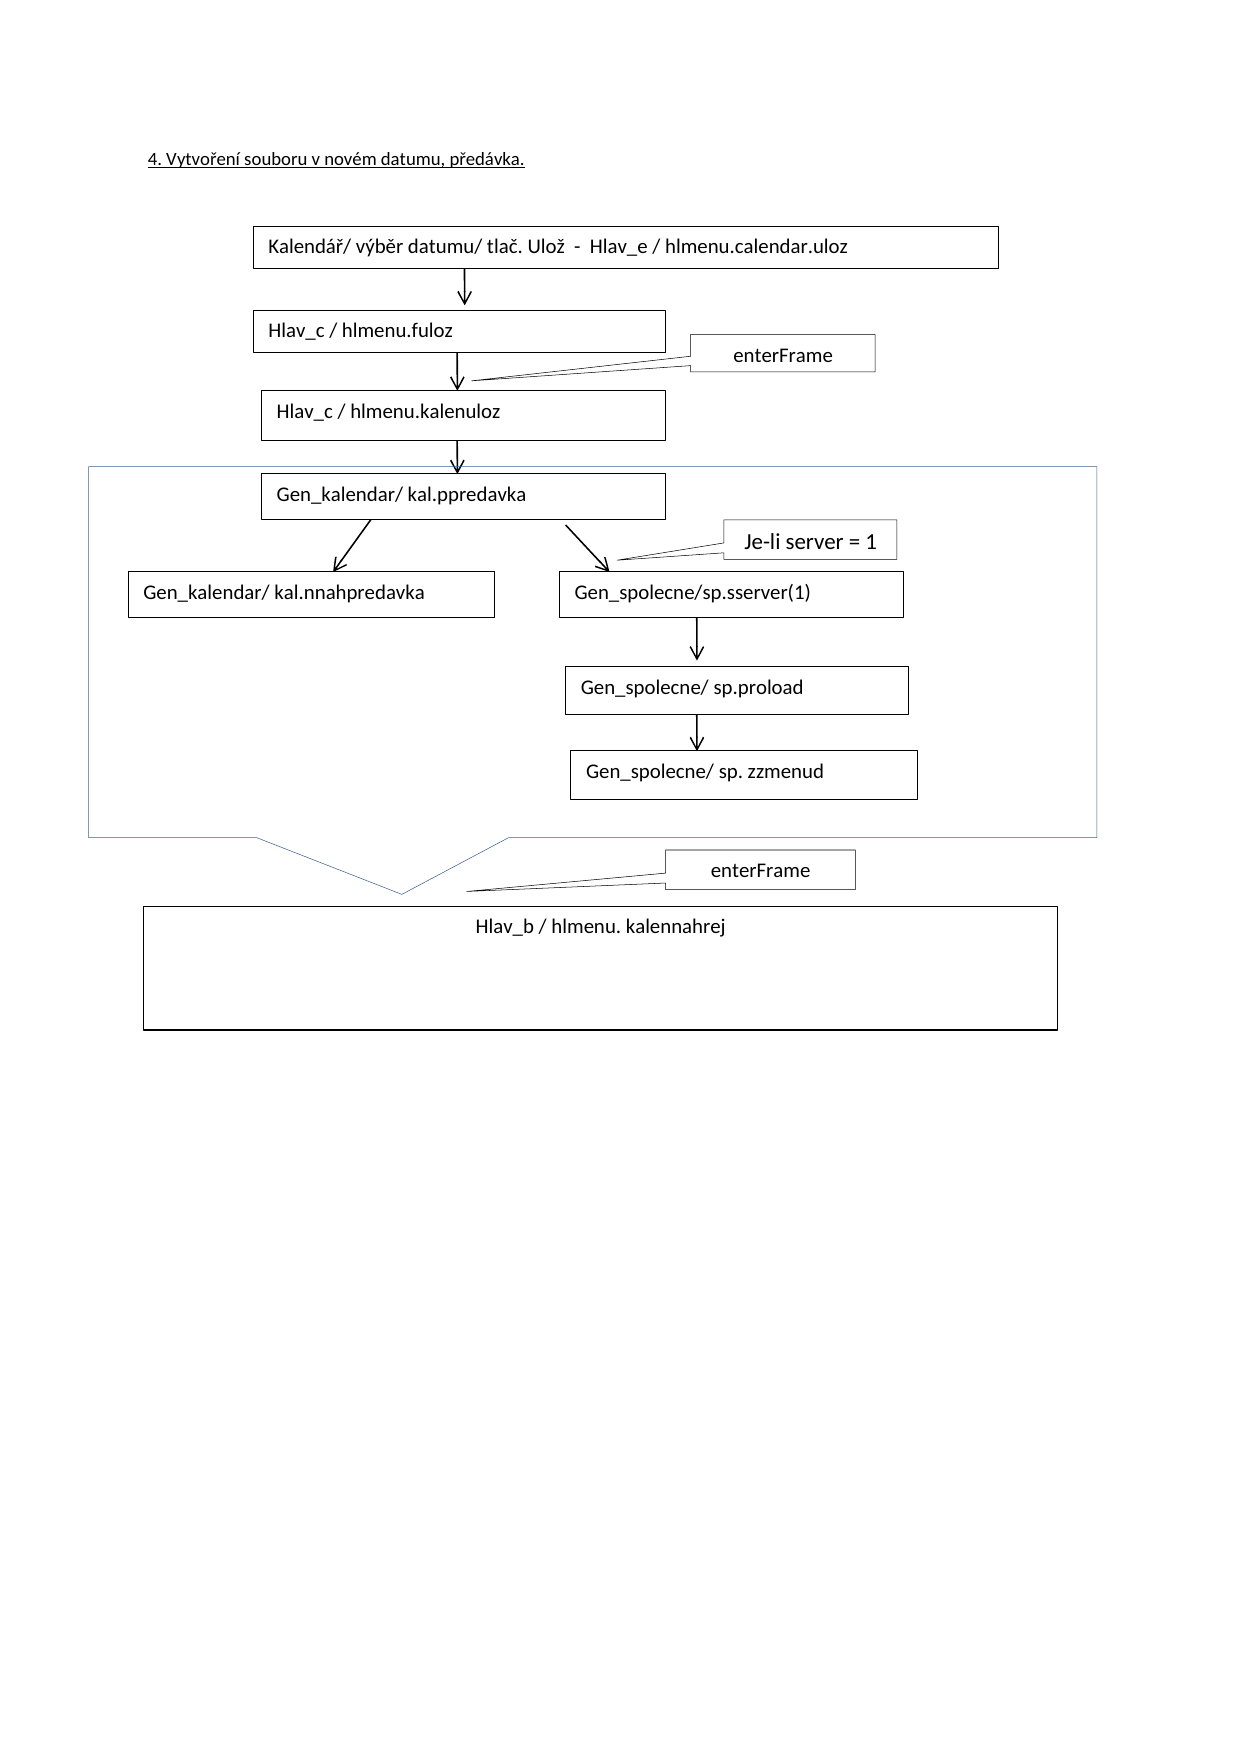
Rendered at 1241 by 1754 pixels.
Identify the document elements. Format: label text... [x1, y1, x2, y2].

text 4. Vytvoření souboru v novém datumu, předávka. [148, 148, 1093, 171]
